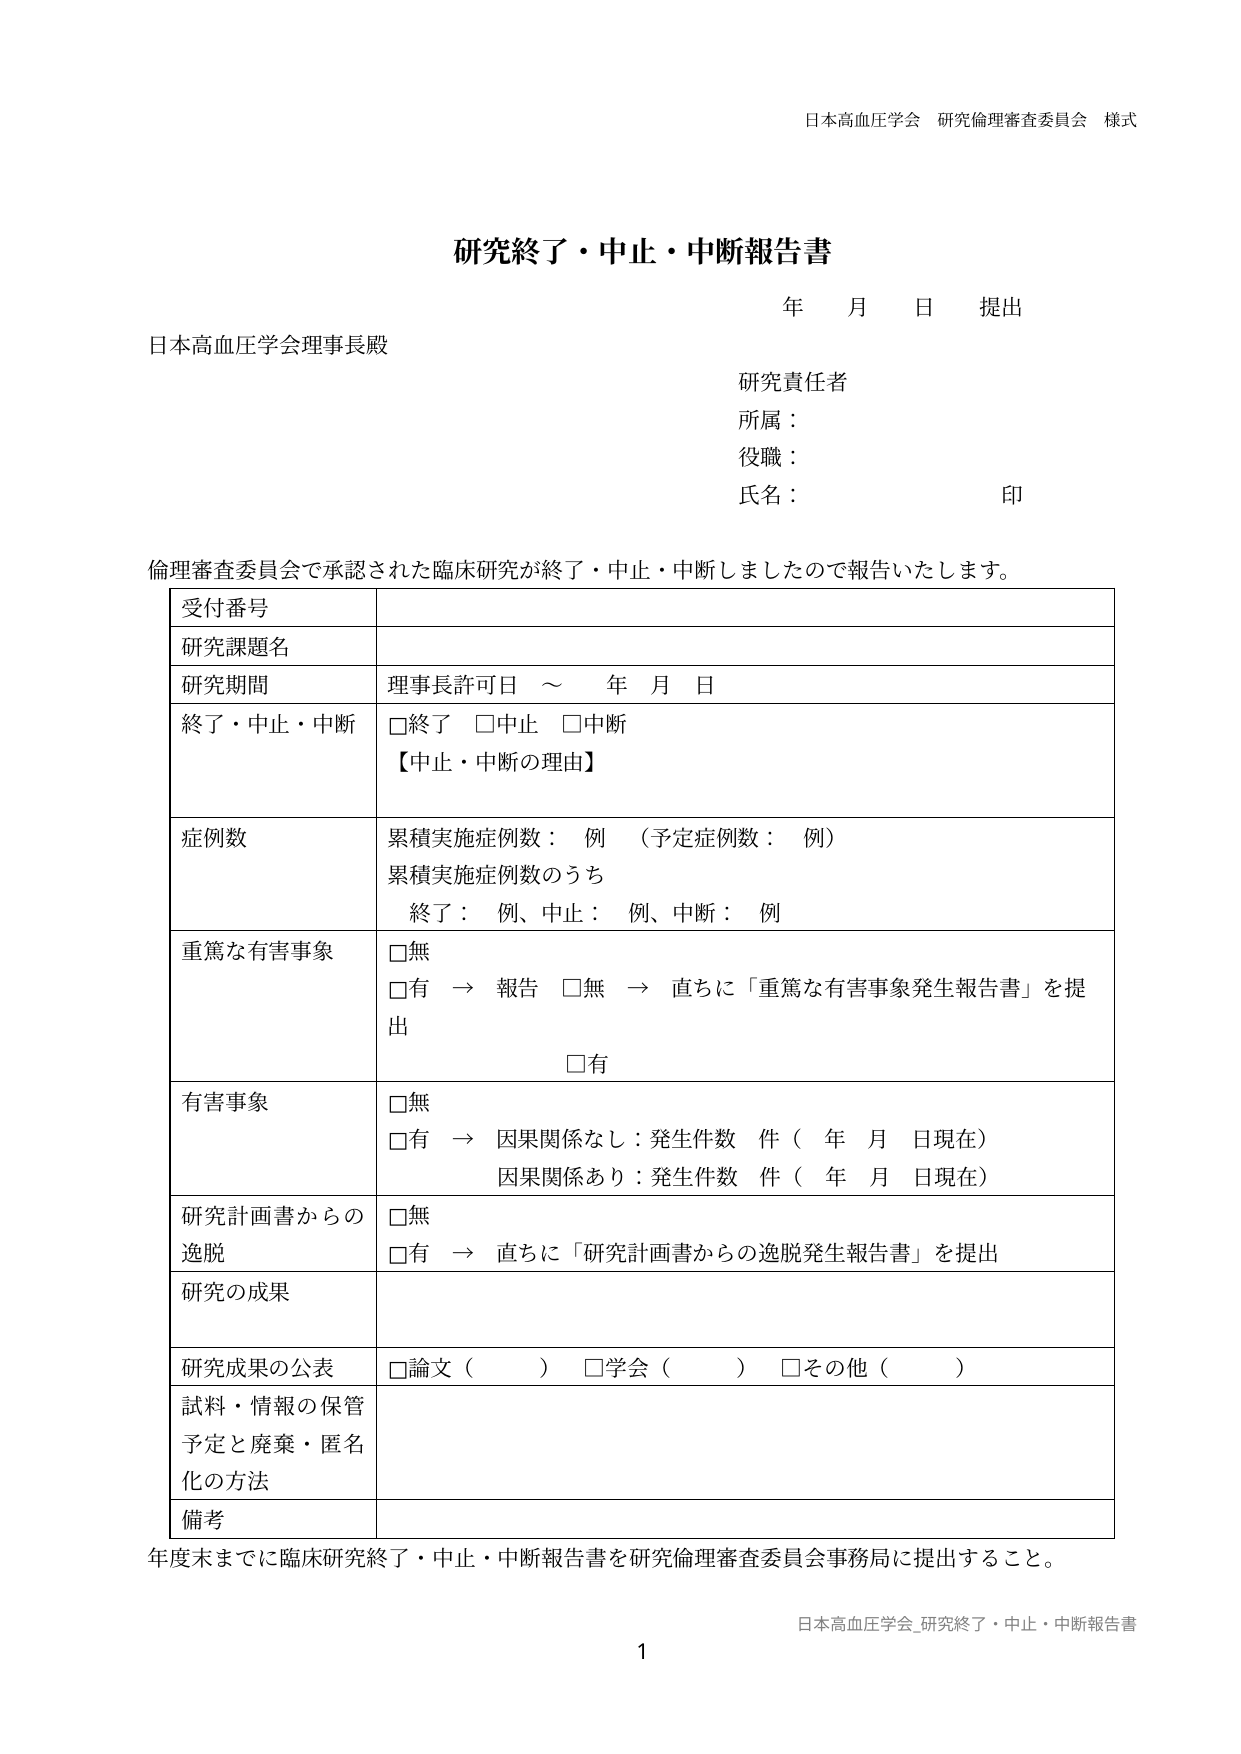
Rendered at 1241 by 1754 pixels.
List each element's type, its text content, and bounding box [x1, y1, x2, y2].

table_cell 試料・情報の保管予定と廃棄・匿名化の方法 [171, 1386, 376, 1499]
table_cell □終了 □中止 □中断 【中止・中断の理由】 [377, 704, 1114, 817]
table_header 受付番号 [171, 589, 376, 626]
table_cell 理事長許可日 ～ 年 月 日 [377, 666, 1114, 703]
table_cell [377, 627, 1114, 664]
text 日本高血圧学会 研究倫理審査委員会 様式 [148, 100, 1137, 137]
table_cell 研究成果の公表 [171, 1348, 376, 1385]
table_cell [377, 1272, 1114, 1347]
table_cell 備考 [171, 1500, 376, 1537]
table_header [377, 589, 1114, 626]
table_cell □無 □有 → 直ちに「研究計画書からの逸脱発生報告書」を提出 [377, 1196, 1114, 1271]
text 研究責任者 [651, 362, 1137, 400]
table_cell □無 □有 → 因果関係なし：発生件数 件（ 年 月 日現在） 因果関係あり：発生件数 件（ 年 月 日現在） [377, 1082, 1114, 1195]
table_cell [377, 1500, 1114, 1537]
text 年 月 日 提出 [148, 287, 1137, 325]
text 役職： [148, 437, 1137, 475]
table_cell 症例数 [171, 818, 376, 930]
text 日本高血圧学会理事長殿 [148, 325, 1137, 362]
table_cell □無 □有 → 報告 □無 → 直ちに「重篤な有害事象発生報告書」を提出 □有 [377, 931, 1114, 1081]
table_cell 研究課題名 [171, 627, 376, 664]
table_cell 累積実施症例数： 例 （予定症例数： 例） 累積実施症例数のうち 終了： 例、中止： 例、中断： 例 [377, 818, 1114, 930]
text 倫理審査委員会で承認された臨床研究が終了・中止・中断しましたので報告いたします。 [148, 550, 1137, 587]
text 年度末までに臨床研究終了・中止・中断報告書を研究倫理審査委員会事務局に提出すること。 [148, 1538, 1137, 1576]
table_cell □論文（ ） □学会（ ） □その他（ ） [377, 1348, 1114, 1385]
table_cell 重篤な有害事象 [171, 931, 376, 1081]
table_cell 有害事象 [171, 1082, 376, 1195]
table_cell 研究の成果 [171, 1272, 376, 1347]
table_cell 終了・中止・中断 [171, 704, 376, 817]
text 所属： [148, 400, 1137, 437]
table_cell 研究計画書からの逸脱 [171, 1196, 376, 1271]
text 氏名： 印 [148, 475, 1137, 512]
table_cell 研究期間 [171, 666, 376, 703]
text 研究終了・中止・中断報告書 [148, 212, 1137, 287]
table_cell [377, 1386, 1114, 1499]
